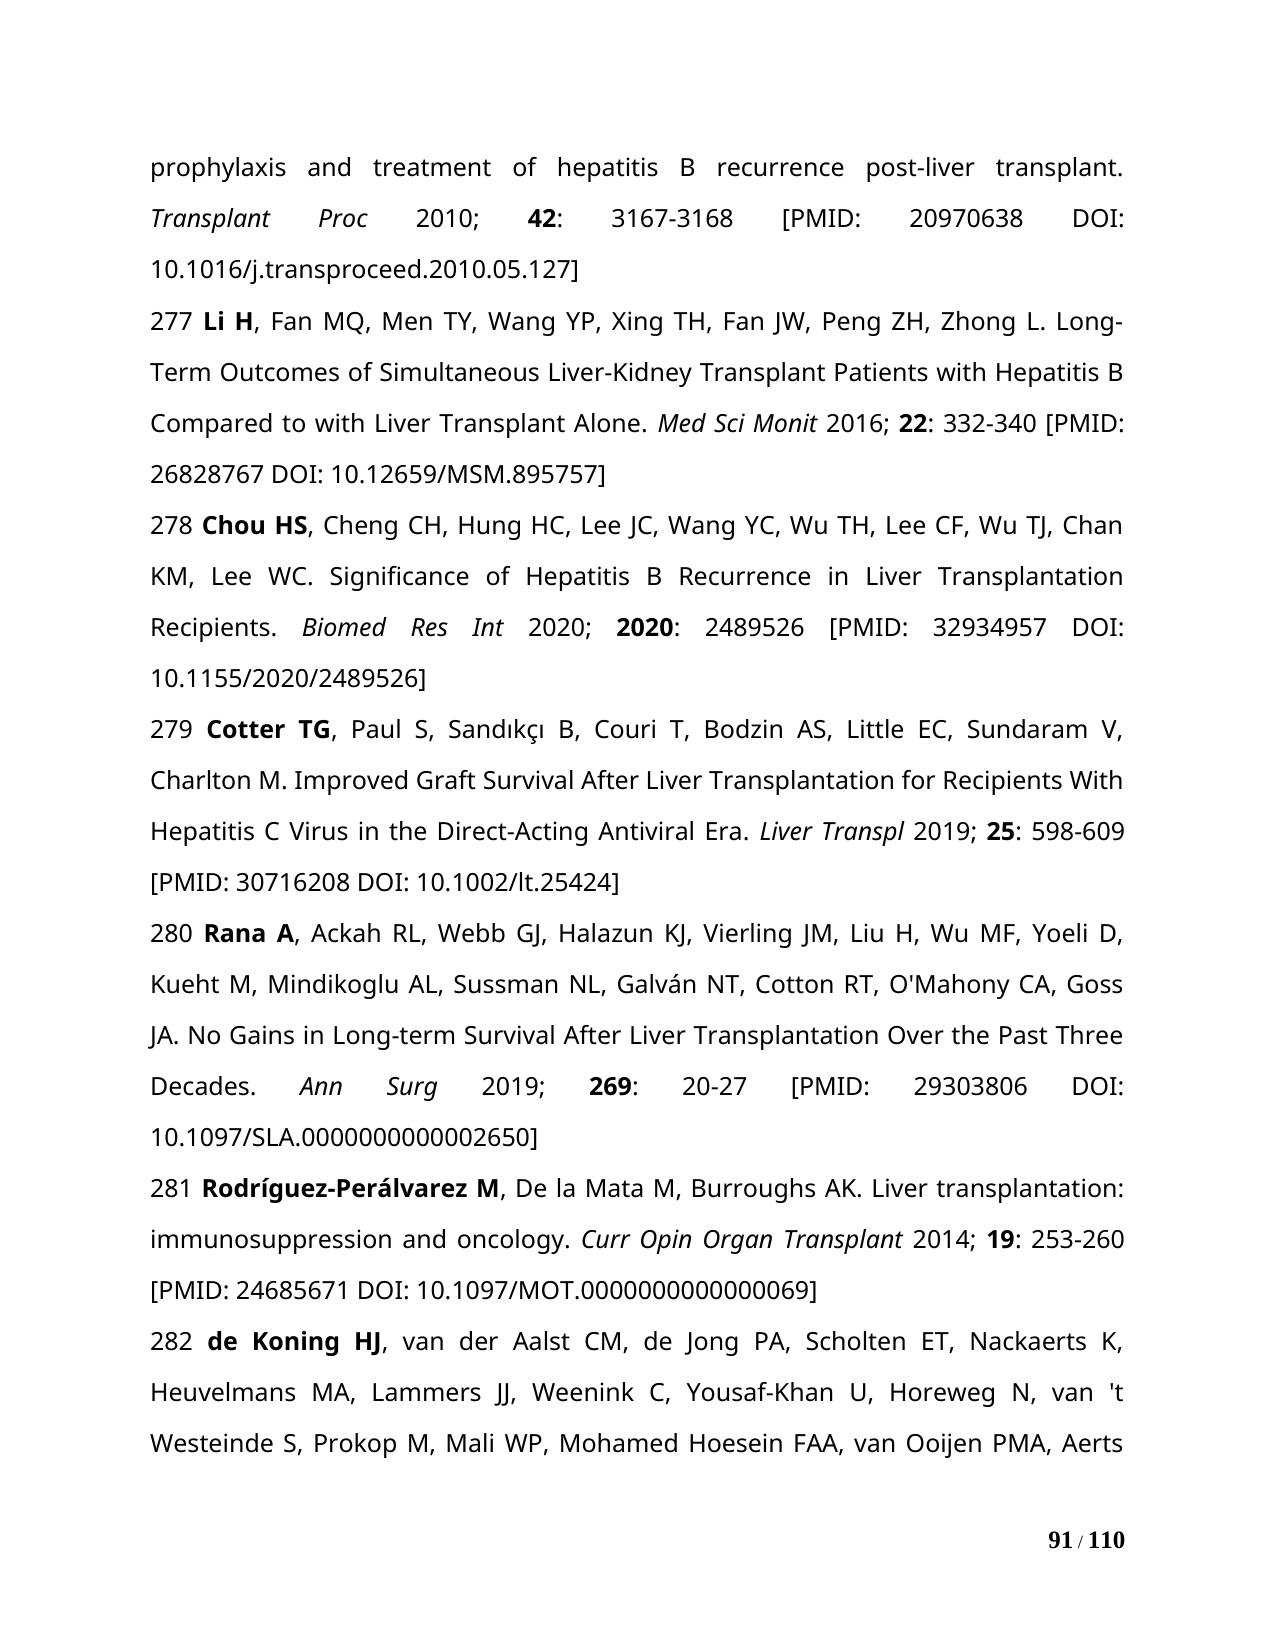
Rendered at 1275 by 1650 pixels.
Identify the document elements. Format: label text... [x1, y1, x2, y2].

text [150, 150, 1125, 286]
text 280 Rana A, Ackah RL, Webb GJ, Halazun KJ, Vierling JM, Liu H, Wu MF, Yoeli D, Kueht M, Mindikoglu AL, Sussman NL, Galván NT, Cotton RT, O'Mahony CA, Goss JA. No Gains in Long-term Survival After Liver Transplantation Over the Past Three Decades. Ann Surg 2019; 269: 20-27 [PMID: 29303806 DOI: 10.1097/SLA.0000000000002650] [150, 916, 1125, 1154]
text 279 Cotter TG, Paul S, Sandıkçı B, Couri T, Bodzin AS, Little EC, Sundaram V, Charlton M. Improved Graft Survival After Liver Transplantation for Recipients With Hepatitis C Virus in the Direct-Acting Antiviral Era. Liver Transpl 2019; 25: 598-609 [PMID: 30716208 DOI: 10.1002/lt.25424] [150, 711, 1125, 899]
text 277 Li H, Fan MQ, Men TY, Wang YP, Xing TH, Fan JW, Peng ZH, Zhong L. Long-Term Outcomes of Simultaneous Liver-Kidney Transplant Patients with Hepatitis B Compared to with Liver Transplant Alone. Med Sci Monit 2016; 22: 332-340 [PMID: 26828767 DOI: 10.12659/MSM.895757] [150, 303, 1125, 490]
text 281 Rodríguez-Perálvarez M, De la Mata M, Burroughs AK. Liver transplantation: immunosuppression and oncology. Curr Opin Organ Transplant 2014; 19: 253-260 [PMID: 24685671 DOI: 10.1097/MOT.0000000000000069] [150, 1171, 1125, 1307]
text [150, 1324, 1125, 1460]
text 278 Chou HS, Cheng CH, Hung HC, Lee JC, Wang YC, Wu TH, Lee CF, Wu TJ, Chan KM, Lee WC. Significance of Hepatitis B Recurrence in Liver Transplantation Recipients. Biomed Res Int 2020; 2020: 2489526 [PMID: 32934957 DOI: 10.1155/2020/2489526] [150, 507, 1125, 694]
